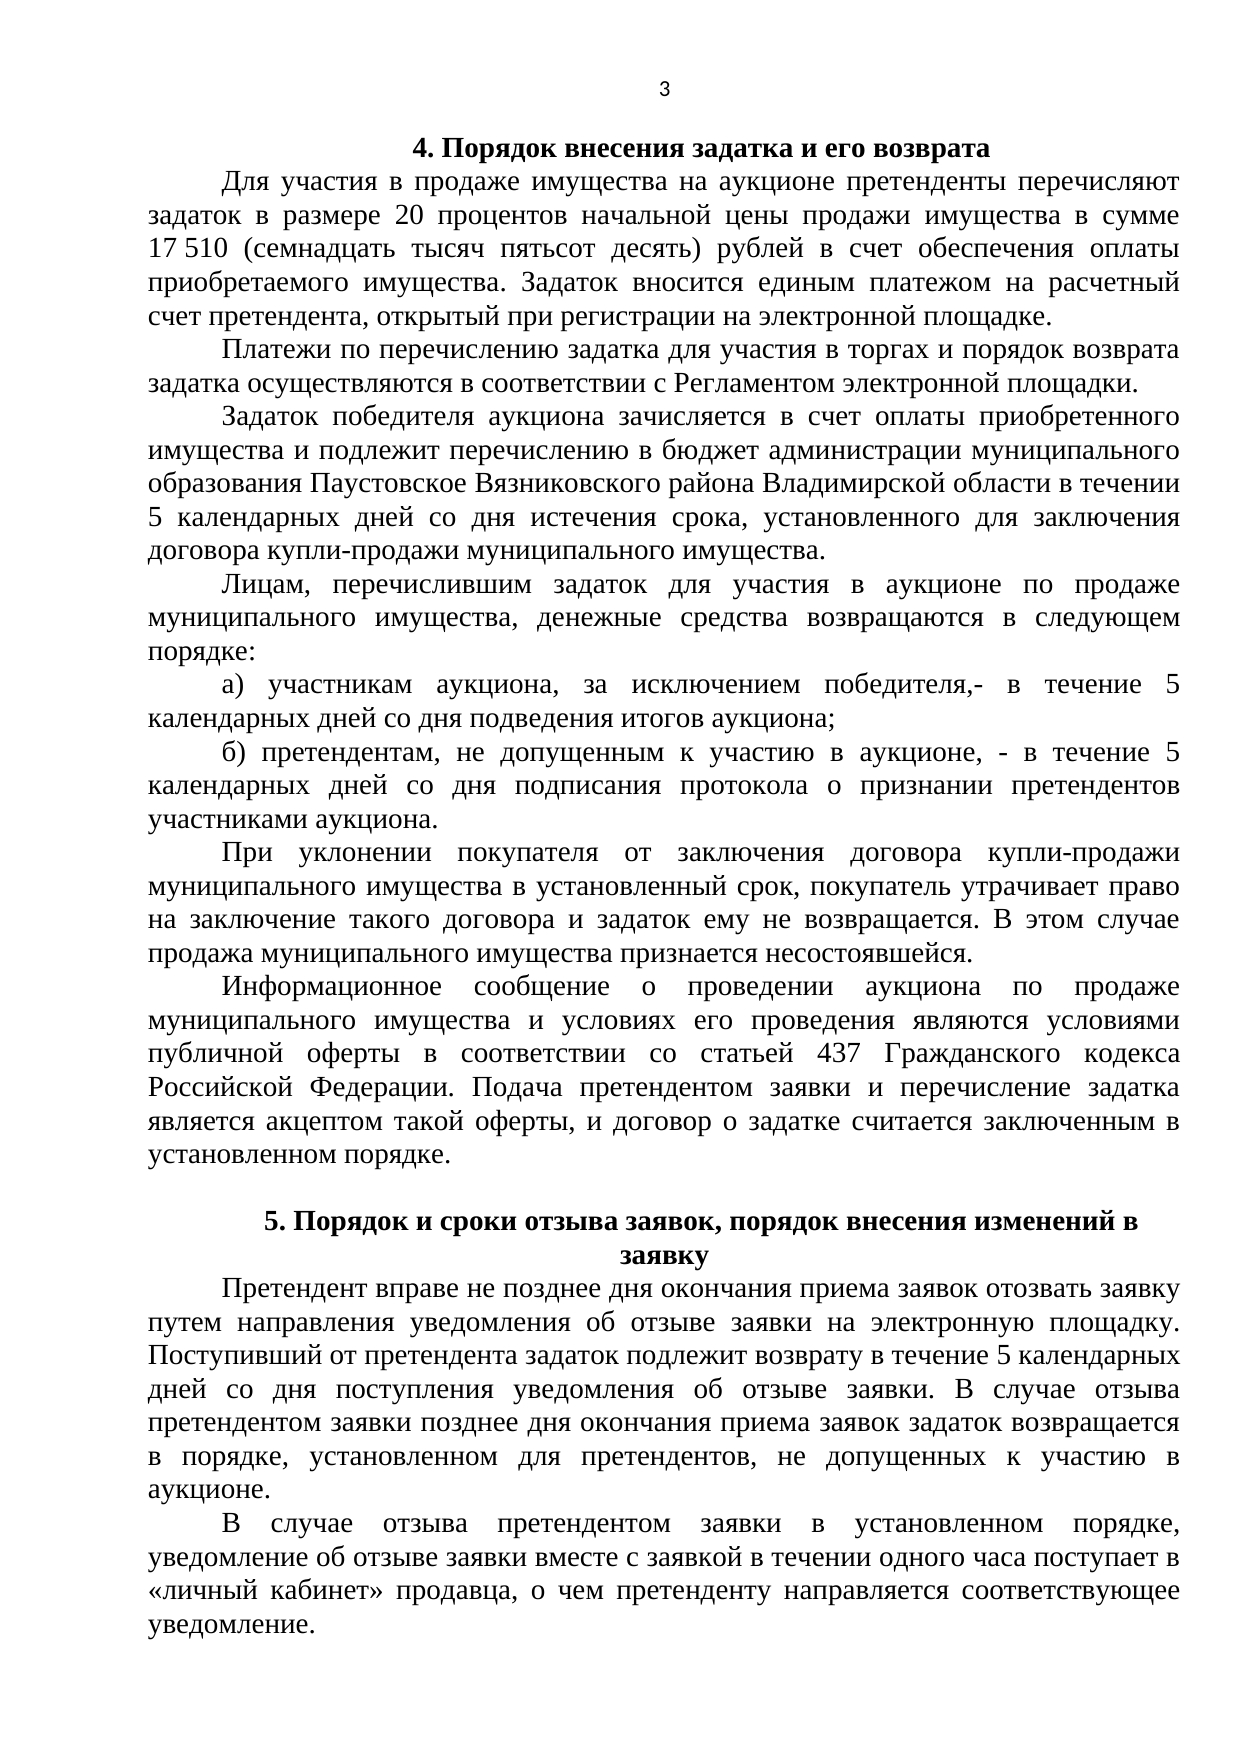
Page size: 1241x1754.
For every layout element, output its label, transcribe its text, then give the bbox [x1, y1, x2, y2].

text а) участникам аукциона, за исключением победителя,- в течение 5 календарных дней со дня подведения итогов аукциона; [148, 667, 1181, 734]
text В случае отзыва претендентом заявки в установленном порядке, уведомление об отзыве заявки вместе с заявкой в течении одного часа поступает в «личный кабинет» продавца, о чем претенденту направляется соответствующее уведомление. [148, 1505, 1181, 1639]
text 4. Порядок внесения задатка и его возврата [148, 130, 1181, 163]
text б) претендентам, не допущенным к участию в аукционе, - в течение 5 календарных дней со дня подписания протокола о признании претендентов участниками аукциона. [148, 734, 1181, 834]
text Претендент вправе не позднее дня окончания приема заявок отозвать заявку путем направления уведомления об отзыве заявки на электронную площадку. Поступивший от претендента задаток подлежит возврату в течение 5 календарных дней со дня поступления уведомления об отзыве заявки. В случае отзыва претендентом заявки позднее дня окончания приема заявок задаток возвращается в порядке, установленном для претендентов, не допущенных к участию в аукционе. [148, 1270, 1181, 1505]
text При уклонении покупателя от заключения договора купли-продажи муниципального имущества в установленный срок, покупатель утрачивает право на заключение такого договора и задаток ему не возвращается. В этом случае продажа муниципального имущества признается несостоявшейся. [148, 834, 1181, 968]
text Для участия в продаже имущества на аукционе претенденты перечисляют задаток в размере 20 процентов начальной цены продажи имущества в сумме 17 510 (семнадцать тысяч пятьсот десять) рублей в счет обеспечения оплаты приобретаемого имущества. Задаток вносится единым платежом на расчетный счет претендента, открытый при регистрации на электронной площадке. [148, 163, 1181, 331]
text Информационное сообщение о проведении аукциона по продаже муниципального имущества и условиях его проведения являются условиями публичной оферты в соответствии со статьей 437 Гражданского кодекса Российской Федерации. Подача претендентом заявки и перечисление задатка является акцептом такой оферты, и договор о задатке считается заключенным в установленном порядке. [148, 968, 1181, 1170]
text 5. Порядок и сроки отзыва заявок, порядок внесения изменений в заявку [148, 1203, 1181, 1270]
text Платежи по перечислению задатка для участия в торгах и порядок возврата задатка осуществляются в соответствии с Регламентом электронной площадки. [148, 331, 1181, 398]
text Лицам, перечислившим задаток для участия в аукционе по продаже муниципального имущества, денежные средства возвращаются в следующем порядке: [148, 566, 1181, 667]
text Задаток победителя аукциона зачисляется в счет оплаты приобретенного имущества и подлежит перечислению в бюджет администрации муниципального образования Паустовское Вязниковского района Владимирской области в течении 5 календарных дней со дня истечения срока, установленного для заключения договора купли-продажи муниципального имущества. [148, 398, 1181, 566]
